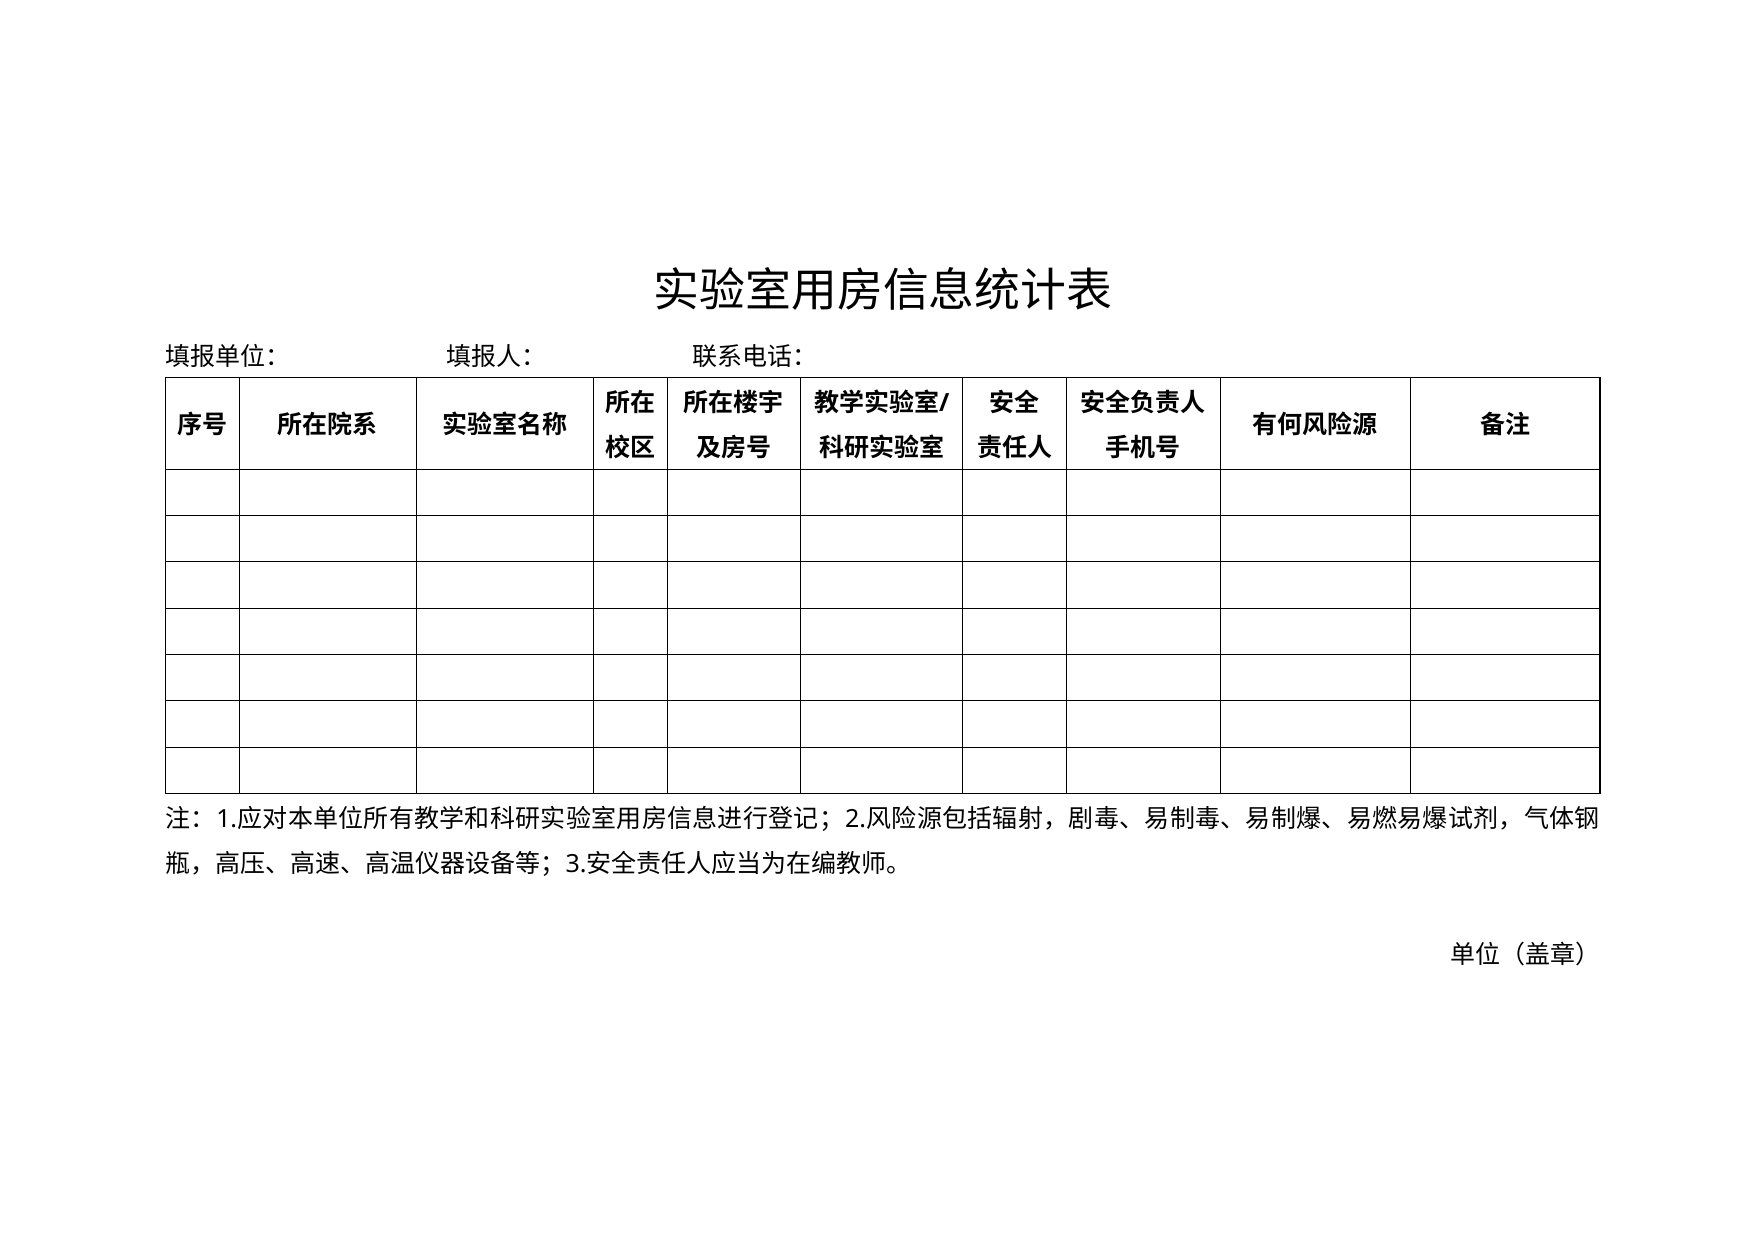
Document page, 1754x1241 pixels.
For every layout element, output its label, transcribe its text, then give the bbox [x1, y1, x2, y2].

table_cell [240, 470, 416, 515]
table_cell [1221, 655, 1410, 700]
table_cell [594, 470, 667, 515]
table_cell [1221, 748, 1410, 793]
table_cell [1221, 562, 1410, 607]
table_cell [801, 655, 962, 700]
table_header 备注 [1411, 378, 1599, 468]
table_cell [801, 516, 962, 561]
table_cell [801, 609, 962, 654]
table_cell [668, 470, 800, 515]
table_header 所在院系 [240, 378, 416, 468]
table_cell [240, 701, 416, 747]
table_cell [1221, 701, 1410, 747]
table_cell [1067, 701, 1220, 747]
table_cell [594, 609, 667, 654]
table_cell [963, 655, 1066, 700]
table_cell [1067, 609, 1220, 654]
table_cell [417, 748, 593, 793]
text 实验室用房信息统计表 [165, 241, 1600, 331]
table_header 所在校区 [594, 378, 667, 468]
text 单位（盖章） [165, 930, 1600, 975]
table_cell [963, 470, 1066, 515]
table_cell [1411, 609, 1599, 654]
table_cell [240, 562, 416, 607]
table_cell [1221, 609, 1410, 654]
table_cell [1411, 701, 1599, 747]
table_cell [166, 609, 239, 654]
table_cell [1067, 748, 1220, 793]
table_cell [594, 516, 667, 561]
table_cell [417, 609, 593, 654]
table_cell [1411, 655, 1599, 700]
table_cell [963, 609, 1066, 654]
table_cell [1067, 516, 1220, 561]
table_cell [1067, 655, 1220, 700]
table_cell [594, 748, 667, 793]
table_cell [1411, 748, 1599, 793]
table_cell [963, 516, 1066, 561]
table_cell [668, 701, 800, 747]
table_cell [801, 562, 962, 607]
table_cell [166, 470, 239, 515]
table_header 实验室名称 [417, 378, 593, 468]
table_cell [1411, 562, 1599, 607]
table_header 教学实验室/科研实验室 [801, 378, 962, 468]
table_cell [668, 562, 800, 607]
table_header 安全负责人手机号 [1067, 378, 1220, 468]
table_cell [240, 748, 416, 793]
table_cell [1411, 516, 1599, 561]
table_cell [417, 655, 593, 700]
table_cell [801, 748, 962, 793]
table_cell [240, 655, 416, 700]
table_cell [594, 562, 667, 607]
table_cell [166, 516, 239, 561]
text 注：1.应对本单位所有教学和科研实验室用房信息进行登记；2.风险源包括辐射，剧毒、易制毒、易制爆、易燃易爆试剂，气体钢瓶，高压、高速、高温仪器设备等；3.安全责任人应当为在编教师。 [165, 794, 1600, 884]
table_cell [417, 470, 593, 515]
table_cell [963, 562, 1066, 607]
table_cell [417, 562, 593, 607]
table_cell [166, 562, 239, 607]
table_cell [594, 701, 667, 747]
table_cell [1067, 562, 1220, 607]
table_cell [668, 655, 800, 700]
table_cell [240, 609, 416, 654]
table_cell [668, 516, 800, 561]
table_cell [594, 655, 667, 700]
table_header 有何风险源 [1221, 378, 1410, 468]
table_cell [1221, 516, 1410, 561]
table_cell [166, 701, 239, 747]
table_cell [417, 701, 593, 747]
table_cell [166, 655, 239, 700]
table_cell [1221, 470, 1410, 515]
table_cell [240, 516, 416, 561]
table_header 所在楼宇及房号 [668, 378, 800, 468]
table_cell [801, 701, 962, 747]
table_header 安全 责任人 [963, 378, 1066, 468]
text 填报单位： 填报人： 联系电话： [165, 331, 1600, 377]
table_cell [963, 748, 1066, 793]
table_cell [668, 748, 800, 793]
table_header 序号 [166, 378, 239, 468]
table_cell [963, 701, 1066, 747]
table_cell [417, 516, 593, 561]
table_cell [668, 609, 800, 654]
table_cell [801, 470, 962, 515]
table_cell [166, 748, 239, 793]
table_cell [1067, 470, 1220, 515]
table_cell [1411, 470, 1599, 515]
